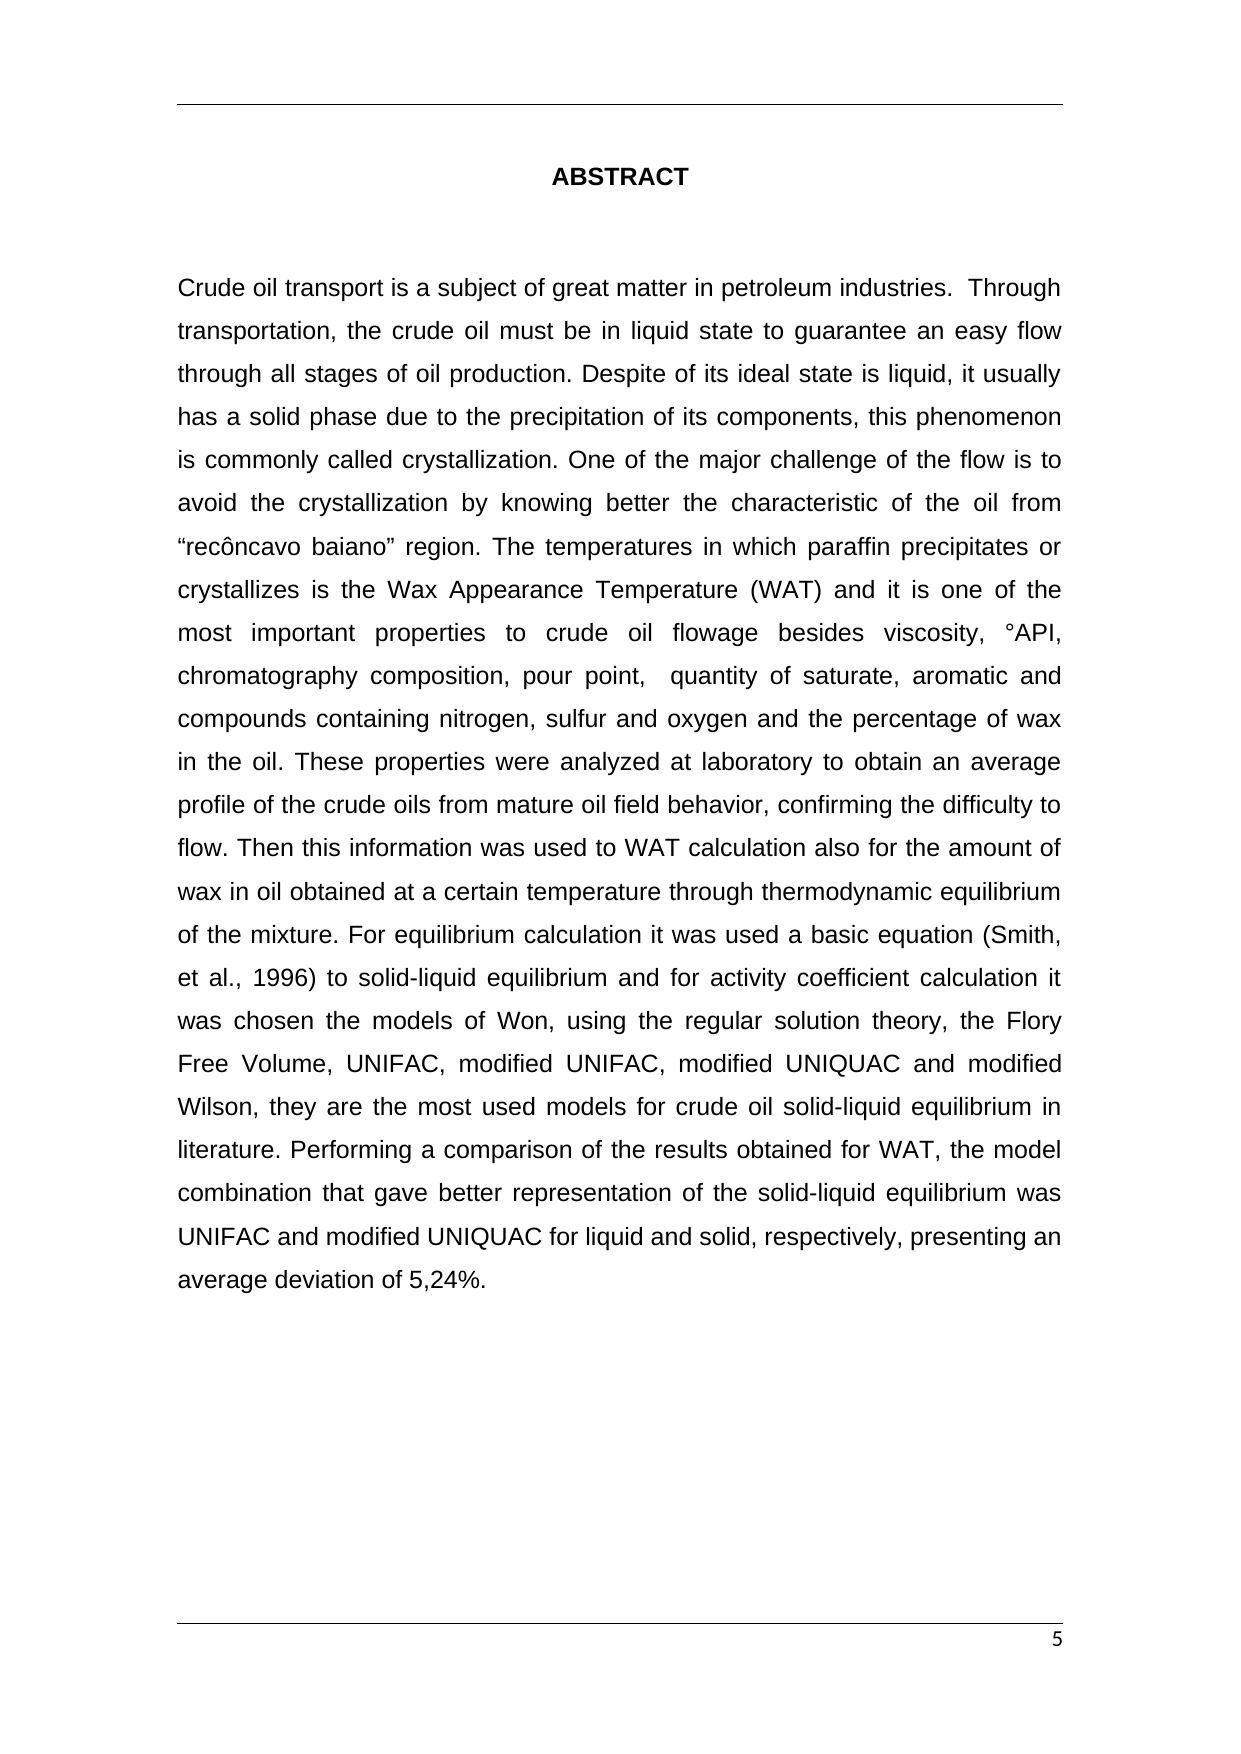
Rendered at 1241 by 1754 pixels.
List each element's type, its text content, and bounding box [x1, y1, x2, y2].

text ABSTRACT [177, 161, 1063, 190]
text Crude oil transport is a subject of great matter in petroleum industries. Through transportation, the crude oil must be in liquid state to guarantee an easy flow through all stages of oil production. Despite of its ideal state is liquid, it usually has a solid phase due to the precipitation of its components, this phenomenon is commonly called crystallization. One of the major challenge of the flow is to avoid the crystallization by knowing better the characteristic of the oil from “recôncavo baiano” region. The temperatures in which paraffin precipitates or crystallizes is the Wax Appearance Temperature (WAT) and it is one of the most important properties to crude oil flowage besides viscosity, °API, chromatography composition, pour point, quantity of saturate, aromatic and compounds containing nitrogen, sulfur and oxygen and the percentage of wax in the oil. These properties were analyzed at laboratory to obtain an average profile of the crude oils from mature oil field behavior, confirming the difficulty to flow. Then this information was used to WAT calculation also for the amount of wax in oil obtained at a certain temperature through thermodynamic equilibrium of the mixture. For equilibrium calculation it was used a basic equation (Smith, et al., 1996) to solid-liquid equilibrium and for activity coefficient calculation it was chosen the models of Won, using the regular solution theory, the Flory Free Volume, UNIFAC, modified UNIFAC, modified UNIQUAC and modified Wilson, they are the most used models for crude oil solid-liquid equilibrium in literature. Performing a comparison of the results obtained for WAT, the model combination that gave better representation of the solid-liquid equilibrium was UNIFAC and modified UNIQUAC for liquid and solid, respectively, presenting an average deviation of 5,24%. [177, 273, 1063, 1293]
